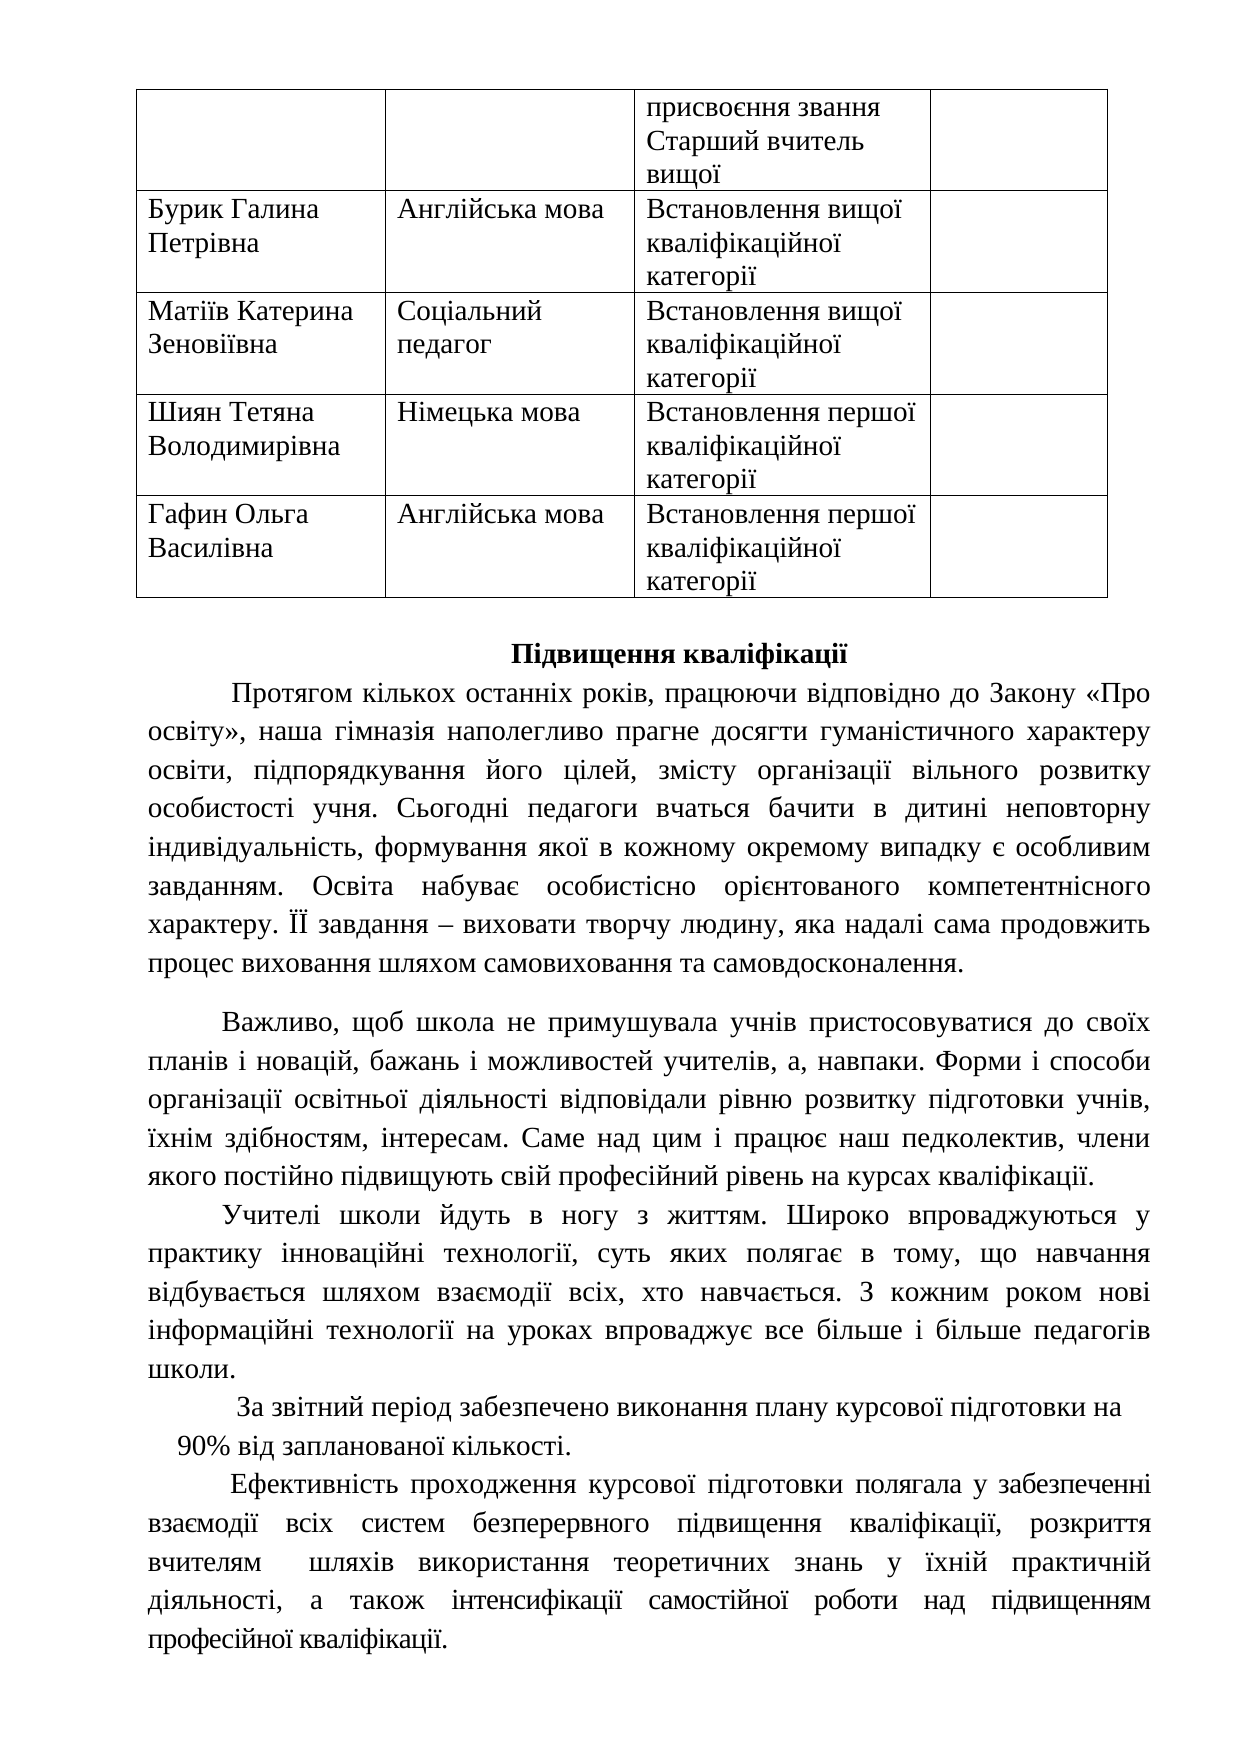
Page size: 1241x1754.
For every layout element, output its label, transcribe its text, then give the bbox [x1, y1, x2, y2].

table_cell [931, 293, 1107, 393]
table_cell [137, 90, 385, 190]
table_cell Бурик Галина Петрівна [137, 191, 385, 292]
table_cell Соціальний педагог [386, 293, 634, 393]
text За звітний період забезпечено виконання плану курсової підготовки на 90% від запланованої кількості. [177, 1389, 1152, 1462]
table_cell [386, 90, 634, 190]
table_cell Встановлення першої кваліфікаційної категорії [635, 395, 930, 495]
table_cell [931, 496, 1107, 597]
table_cell Встановлення першої кваліфікаційної категорії [635, 496, 930, 597]
text Протягом кількох останніх років, працюючи відповідно до Закону «Про освіту», наша гімназія наполегливо прагне досягти гуманістичного характеру освіти, підпорядкування його цілей, змісту організації вільного розвитку особистості учня. Сьогодні педагоги вчаться бачити в дитині неповторну індивідуальність, формування якої в кожному окремому випадку є особливим завданням. Освіта набуває особистісно орієнтованого компетентнісного характеру. ЇЇ завдання – виховати творчу людину, яка надалі сама продовжить процес виховання шляхом самовиховання та самовдосконалення. [148, 675, 1152, 978]
table_cell [931, 90, 1107, 190]
table_cell [931, 191, 1107, 292]
table_cell [931, 395, 1107, 495]
text Важливо, щоб школа не примушувала учнів пристосовуватися до своїх планів і новацій, бажань і можливостей учителів, а, навпаки. Форми і способи організації освітньої діяльності відповідали рівню розвитку підготовки учнів, їхнім здібностям, інтересам. Саме над цим і працює наш педколектив, члени якого постійно підвищують свій професійний рівень на курсах кваліфікації. [148, 1004, 1152, 1192]
text Підвищення кваліфікації [148, 636, 1152, 670]
table_cell Матіїв Катерина Зеновіївна [137, 293, 385, 393]
table_cell Гафин Ольга Василівна [137, 496, 385, 597]
table_cell Встановлення вищої кваліфікаційної категорії [635, 293, 930, 393]
table_cell Англійська мова [386, 191, 634, 292]
table_cell Англійська мова [386, 496, 634, 597]
table_cell Встановлення вищої кваліфікаційної категорії [635, 191, 930, 292]
table_cell Шиян Тетяна Володимирівна [137, 395, 385, 495]
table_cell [635, 90, 930, 190]
table_cell Німецька мова [386, 395, 634, 495]
text Учителі школи йдуть в ногу з життям. Широко впроваджуються у практику інноваційні технології, суть яких полягає в тому, що навчання відбувається шляхом взаємодії всіх, хто навчається. З кожним роком нові інформаційні технології на уроках впроваджує все більше і більше педагогів школи. [148, 1197, 1152, 1384]
